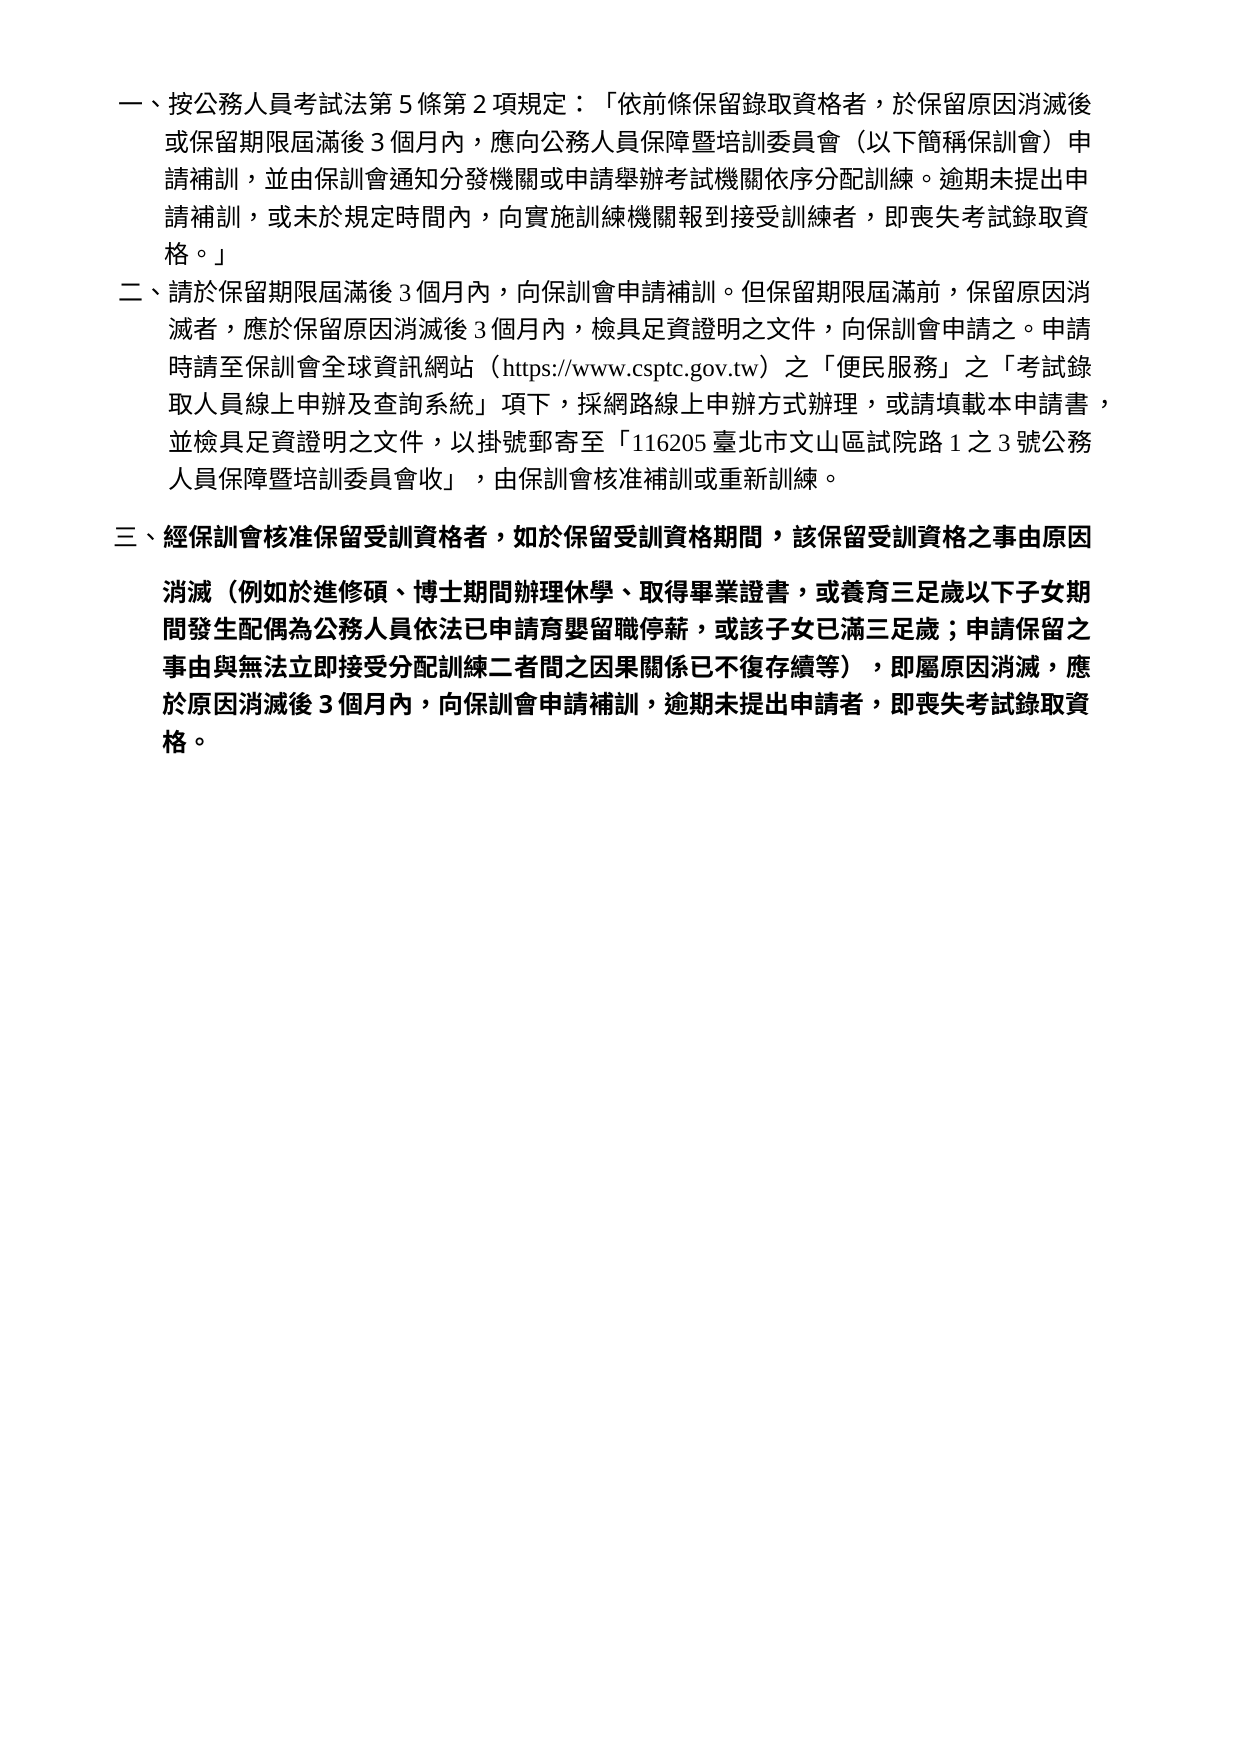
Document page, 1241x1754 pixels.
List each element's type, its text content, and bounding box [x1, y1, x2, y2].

text 一、按公務人員考試法第5條第2項規定：「依前條保留錄取資格者，於保留原因消滅後或保留期限屆滿後3個月內，應向公務人員保障暨培訓委員會（以下簡稱保訓會）申請補訓，並由保訓會通知分發機關或申請舉辦考試機關依序分配訓練。逾期未提出申請補訓，或未於規定時間內，向實施訓練機關報到接受訓練者，即喪失考試錄取資格。」 [118, 84, 1092, 271]
text 三、經保訓會核准保留受訓資格者，如於保留受訓資格期間，該保留受訓資格之事由原因消滅（例如於進修碩、博士期間辦理休學、取得畢業證書，或養育三足歲以下子女期間發生配偶為公務人員依法已申請育嬰留職停薪，或該子女已滿三足歲；申請保留之事由與無法立即接受分配訓練二者間之因果關係已不復存續等），即屬原因消滅，應於原因消滅後3個月內，向保訓會申請補訓，逾期未提出申請者，即喪失考試錄取資格。 [113, 496, 1092, 759]
text 二、請於保留期限屆滿後3個月內，向保訓會申請補訓。但保留期限屆滿前，保留原因消滅者，應於保留原因消滅後3個月內，檢具足資證明之文件，向保訓會申請之。申請時請至保訓會全球資訊網站（https://www.csptc.gov.tw）之「便民服務」之「考試錄取人員線上申辦及查詢系統」項下，採網路線上申辦方式辦理，或請填載本申請書，並檢具足資證明之文件，以掛號郵寄至「116205臺北市文山區試院路1之3號公務人員保障暨培訓委員會收」，由保訓會核准補訓或重新訓練。 [118, 271, 1092, 496]
